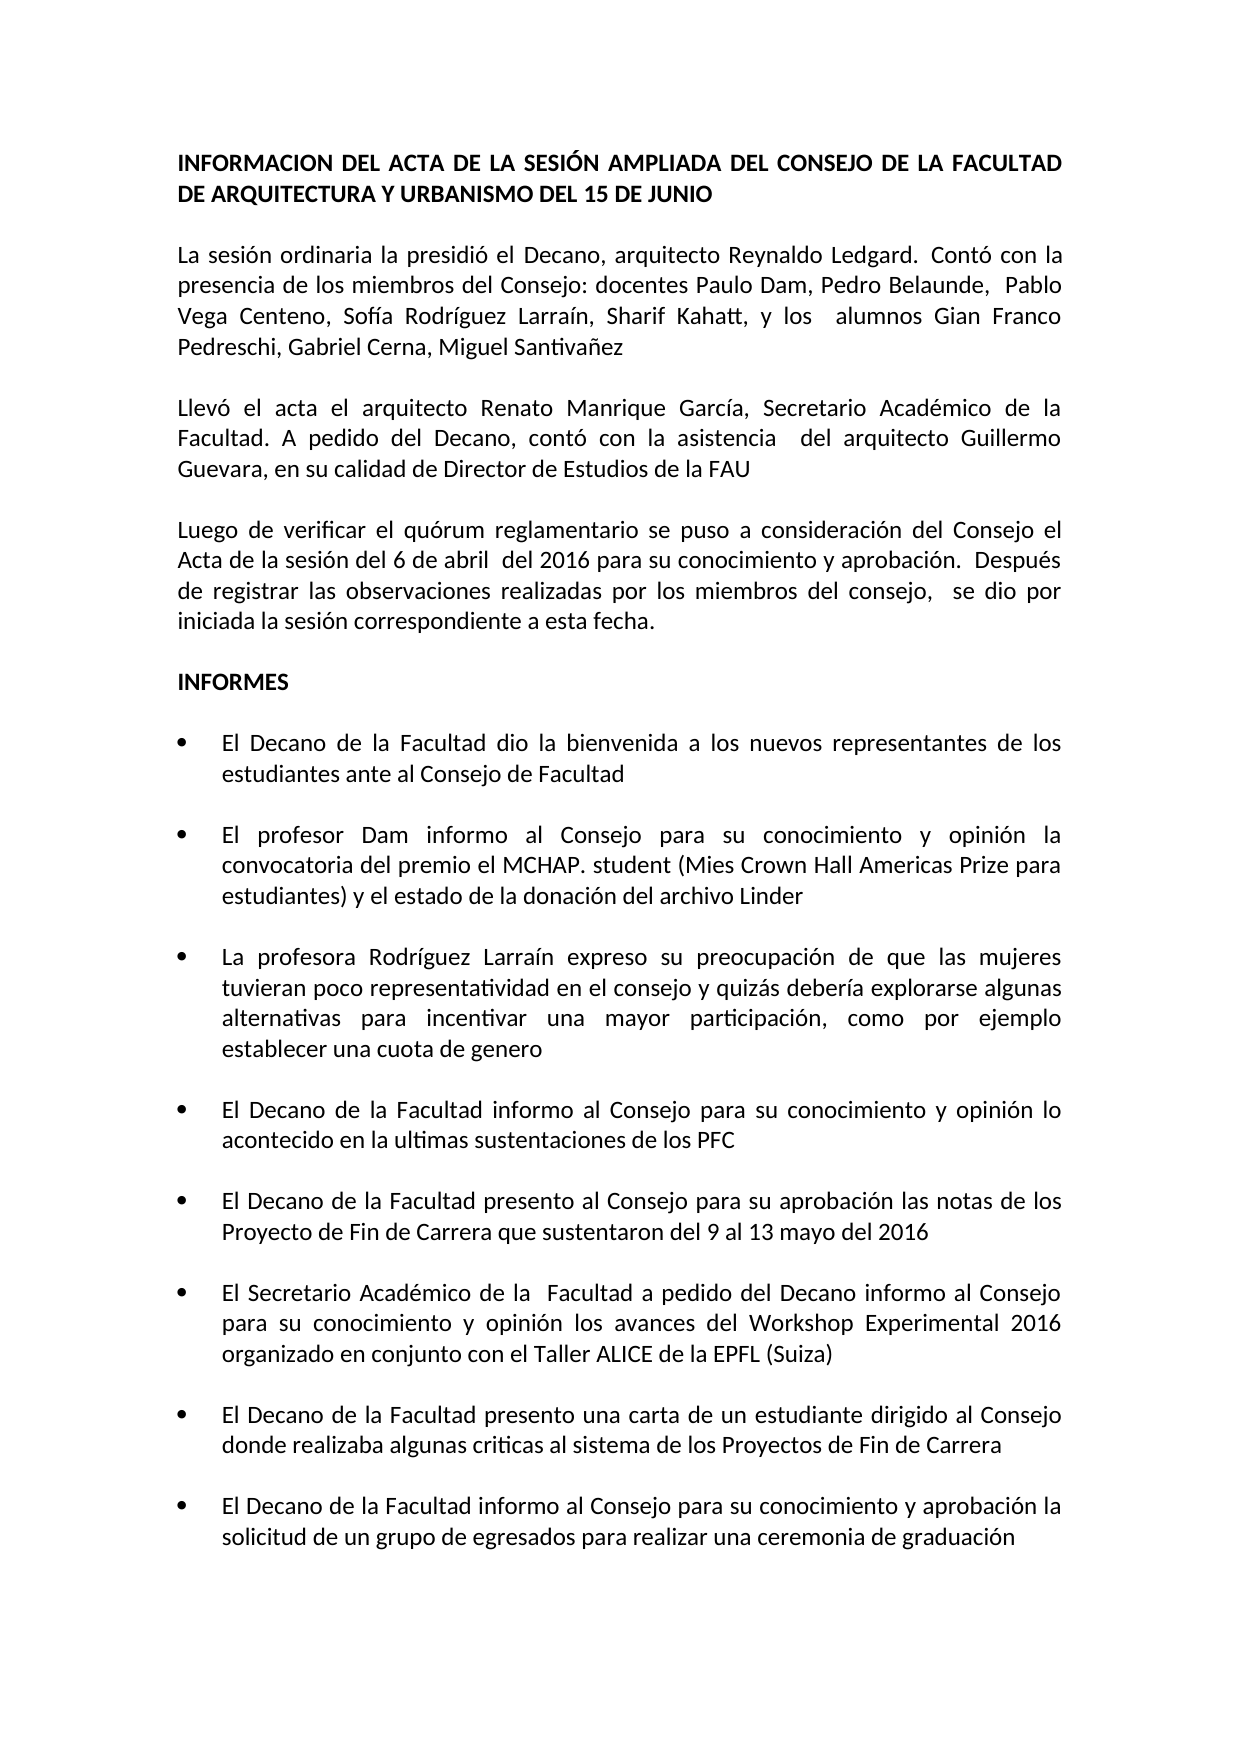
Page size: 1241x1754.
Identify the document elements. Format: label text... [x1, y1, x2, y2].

text Luego de verificar el quórum reglamentario se puso a consideración del Consejo el Acta de la sesión del 6 de abril del 2016 para su conocimiento y aprobación. Después de registrar las observaciones realizadas por los miembros del consejo, se dio por iniciada la sesión correspondiente a esta fecha. [177, 514, 1063, 636]
text INFORMES [177, 666, 1063, 697]
list El Decano de la Facultad presento al Consejo para su aprobación las notas de los Proyecto de Fin de Carrera que sustentaron del 9 al 13 mayo del 2016 [177, 1185, 1063, 1246]
list El Decano de la Facultad informo al Consejo para su conocimiento y aprobación la solicitud de un grupo de egresados para realizar una ceremonia de graduación [177, 1491, 1063, 1552]
text Llevó el acta el arquitecto Renato Manrique García, Secretario Académico de la Facultad. A pedido del Decano, contó con la asistencia del arquitecto Guillermo Guevara, en su calidad de Director de Estudios de la FAU [177, 392, 1063, 483]
list El Decano de la Facultad presento una carta de un estudiante dirigido al Consejo donde realizaba algunas criticas al sistema de los Proyectos de Fin de Carrera [177, 1399, 1063, 1460]
list El Secretario Académico de la Facultad a pedido del Decano informo al Consejo para su conocimiento y opinión los avances del Workshop Experimental 2016 organizado en conjunto con el Taller ALICE de la EPFL (Suiza) [177, 1277, 1063, 1368]
text La sesión ordinaria la presidió el Decano, arquitecto Reynaldo Ledgard. Contó con la presencia de los miembros del Consejo: docentes Paulo Dam, Pedro Belaunde, Pablo Vega Centeno, Sofía Rodríguez Larraín, Sharif Kahatt, y los alumnos Gian Franco Pedreschi, Gabriel Cerna, Miguel Santivañez [177, 239, 1063, 361]
list El profesor Dam informo al Consejo para su conocimiento y opinión la convocatoria del premio el MCHAP. student (Mies Crown Hall Americas Prize para estudiantes) y el estado de la donación del archivo Linder [177, 819, 1063, 911]
list El Decano de la Facultad informo al Consejo para su conocimiento y opinión lo acontecido en la ultimas sustentaciones de los PFC [177, 1094, 1063, 1155]
text INFORMACION DEL ACTA DE LA SESIÓN AMPLIADA DEL CONSEJO DE LA FACULTAD DE ARQUITECTURA Y URBANISMO DEL 15 DE JUNIO [177, 148, 1063, 209]
list La profesora Rodríguez Larraín expreso su preocupación de que las mujeres tuvieran poco representatividad en el consejo y quizás debería explorarse algunas alternativas para incentivar una mayor participación, como por ejemplo establecer una cuota de genero [177, 941, 1063, 1063]
list El Decano de la Facultad dio la bienvenida a los nuevos representantes de los estudiantes ante al Consejo de Facultad [177, 727, 1063, 788]
